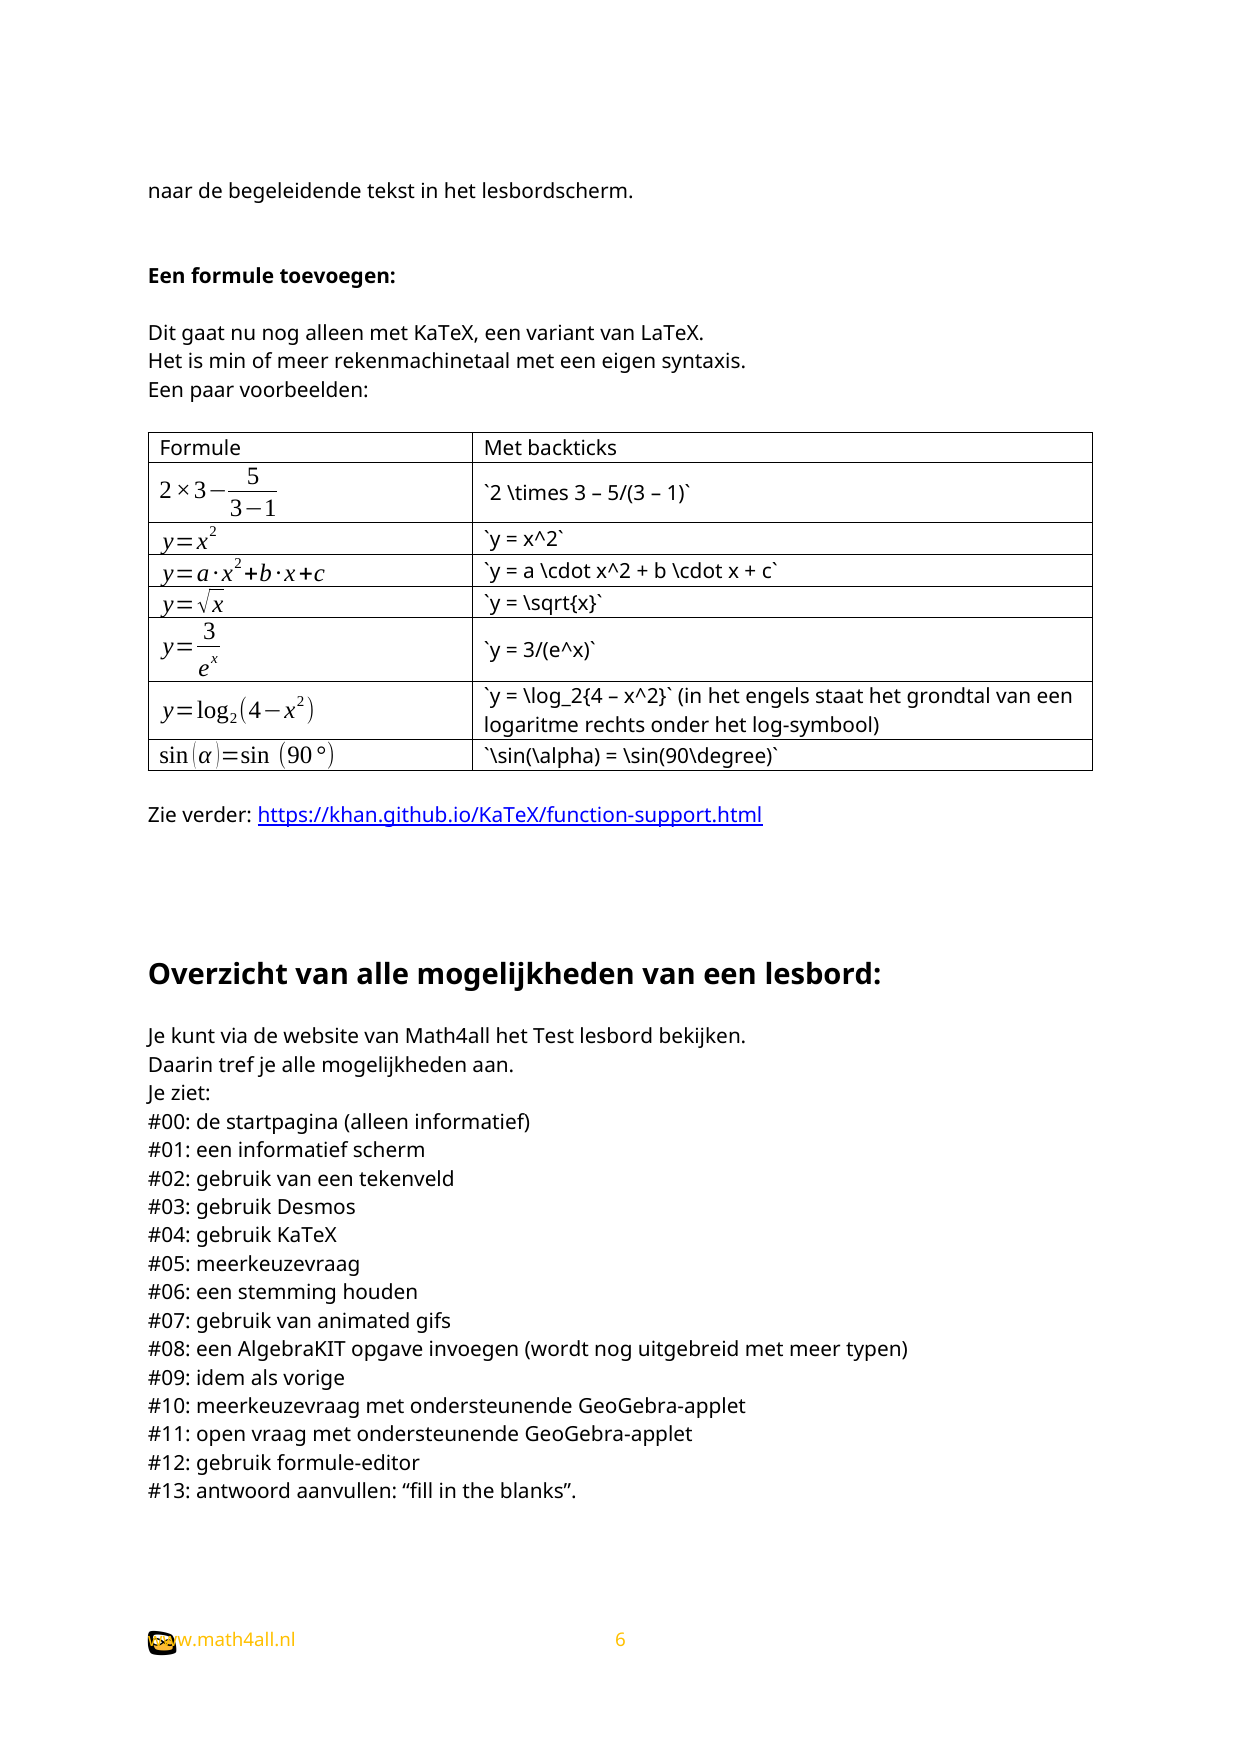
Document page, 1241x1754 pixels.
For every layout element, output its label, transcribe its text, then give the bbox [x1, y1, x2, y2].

table_cell [149, 618, 472, 681]
table_cell [149, 555, 472, 586]
text naar de begeleidende tekst in het lesbordscherm. [148, 176, 1093, 204]
table_cell `y = \log_2{4 – x^2}` (in het engels staat het grondtal van een logaritme rechts onder het log-symbool) [473, 682, 1092, 738]
table_cell `2 \times 3 – 5/(3 – 1)` [473, 463, 1092, 522]
table_header Met backticks [473, 433, 1092, 462]
table_cell [149, 523, 472, 554]
text Je kunt via de website van Math4all het Test lesbord bekijken. [148, 1021, 1093, 1050]
text Een formule toevoegen: [148, 261, 1093, 290]
table_cell [149, 463, 472, 522]
table_cell `y = a \cdot x^2 + b \cdot x + c` [473, 555, 1092, 586]
table_cell `y = 3/(e^x)` [473, 618, 1092, 681]
table_cell [149, 587, 472, 617]
table_cell [149, 682, 472, 738]
text Zie verder: https://khan.github.io/KaTeX/function-support.html [148, 800, 1093, 828]
table_cell [149, 740, 472, 770]
text Overzicht van alle mogelijkheden van een lesbord: [148, 953, 1093, 993]
text Dit gaat nu nog alleen met KaTeX, een variant van LaTeX. Het is min of meer rekenmachinetaal met een eigen syntaxis. Een paar voorbeelden: [148, 318, 1093, 432]
table_header Formule [149, 433, 472, 462]
text Daarin tref je alle mogelijkheden aan. [148, 1050, 1093, 1078]
table_cell `y = x^2` [473, 523, 1092, 554]
text Je ziet: #00: de startpagina (alleen informatief) #01: een informatief scherm #02: gebruik van een tekenveld #03: gebruik Desmos #04: gebruik KaTeX #05: meerkeuzevraag #06: een stemming houden #07: gebruik van animated gifs #08: een AlgebraKIT opgave invoegen (wordt nog uitgebreid met meer typen) #09: idem als vorige #10: meerkeuzevraag met ondersteunende GeoGebra-applet #11: open vraag met ondersteunende GeoGebra-applet #12: gebruik formule-editor #13: antwoord aanvullen: “fill in the blanks”. [148, 1078, 1093, 1505]
table_cell `\sin(\alpha) = \sin(90\degree)` [473, 740, 1092, 770]
picture [147, 1630, 177, 1656]
table_cell `y = \sqrt{x}` [473, 587, 1092, 617]
